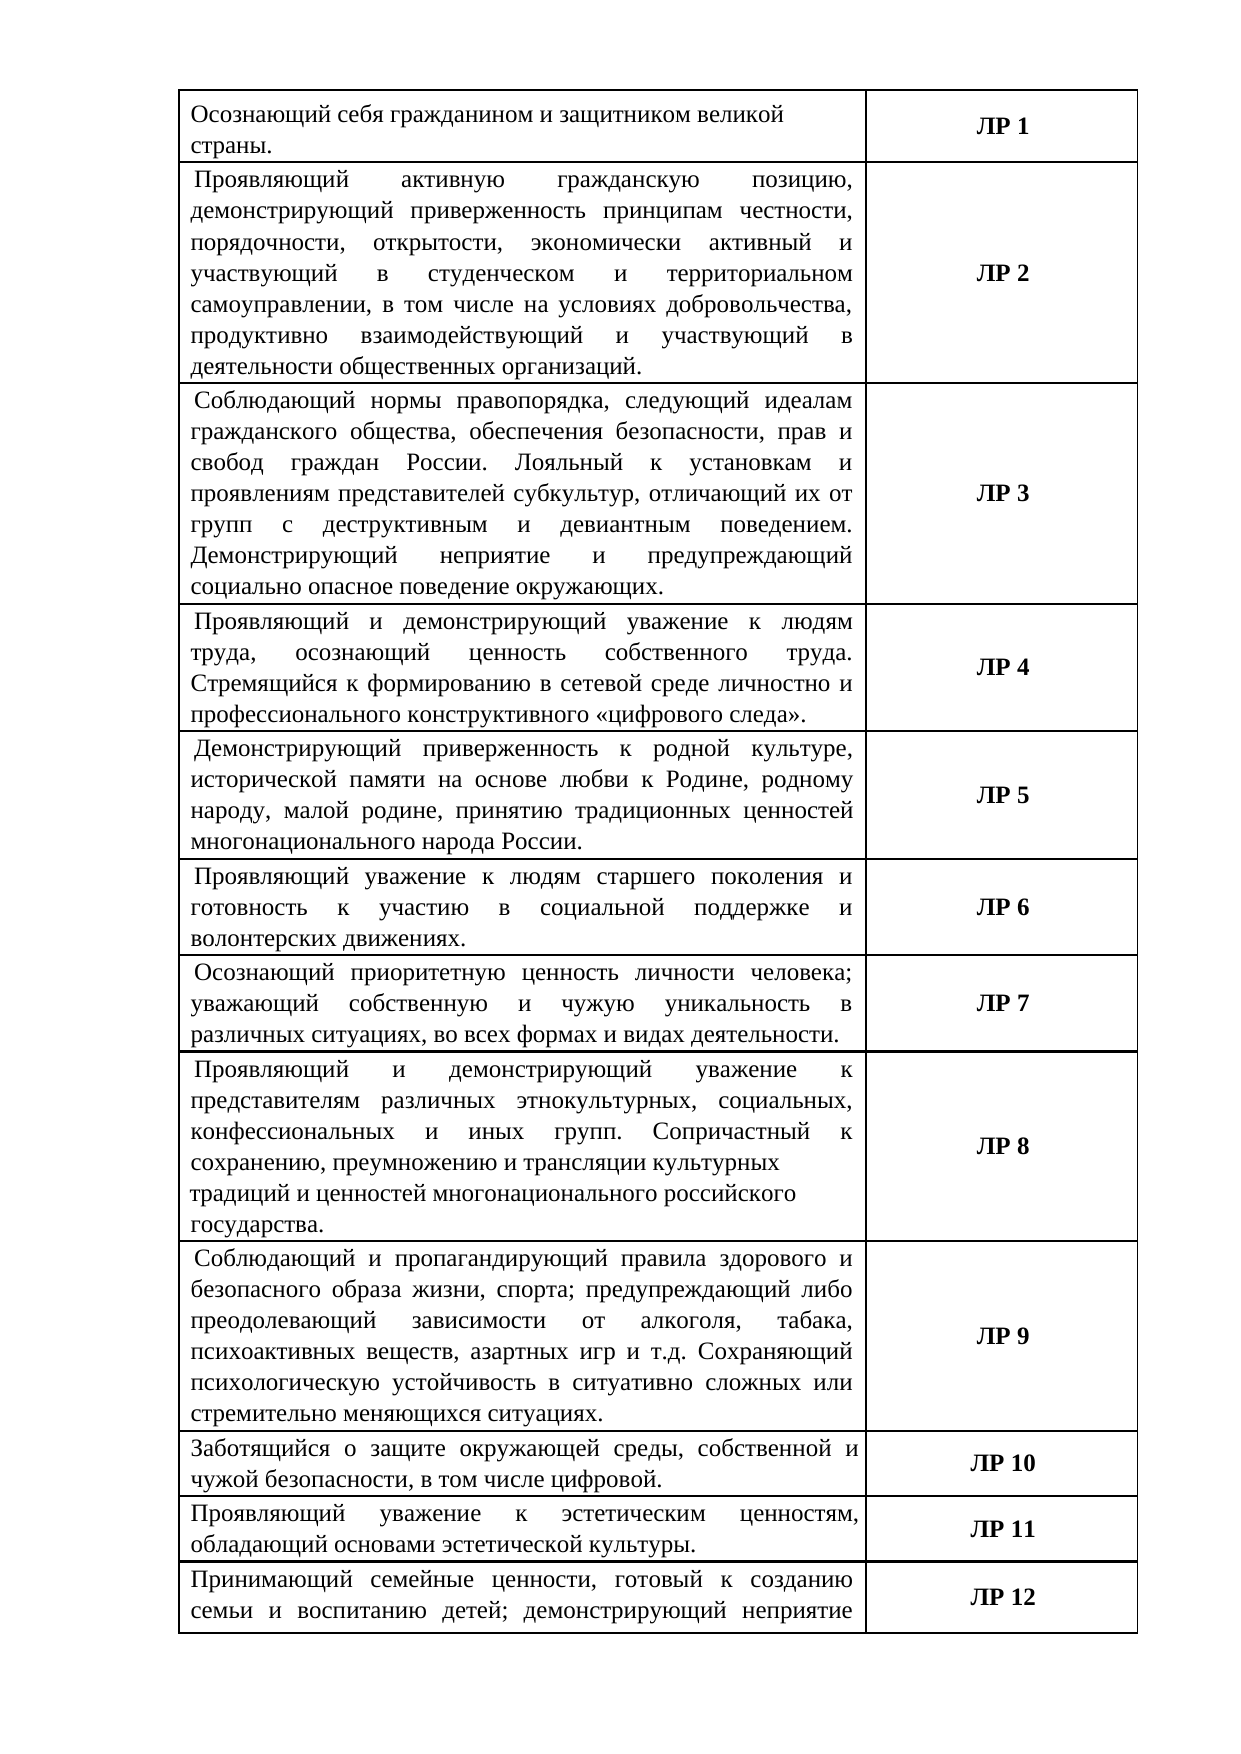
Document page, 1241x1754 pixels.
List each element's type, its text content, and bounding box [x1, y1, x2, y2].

table_cell Соблюдающий нормы правопорядка, следующий идеалам гражданского общества, обеспечения безопасности, прав и свобод граждан России. Лояльный к установкам и проявлениям представителей субкультур, отличающий их от групп с деструктивным и девиантным поведением. Демонстрирующий неприятие и предупреждающий социально опасное поведение окружающих. [180, 384, 865, 602]
table_cell ЛР 6 [867, 860, 1137, 954]
table_cell ЛР 10 [867, 1432, 1137, 1495]
table_cell Проявляющий активную гражданскую позицию, демонстрирующий приверженность принципам честности, порядочности, открытости, экономически активный и участвующий в студенческом и территориальном самоуправлении, в том числе на условиях добровольчества, продуктивно взаимодействующий и участвующий в деятельности общественных организаций. [180, 163, 865, 382]
table_cell ЛР 8 [867, 1053, 1137, 1240]
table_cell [180, 1563, 865, 1632]
table_cell Демонстрирующий приверженность к родной культуре, исторической памяти на основе любви к Родине, родному народу, малой родине, принятию традиционных ценностей многонационального народа России. [180, 732, 865, 857]
table_cell Соблюдающий и пропагандирующий правила здорового и безопасного образа жизни, спорта; предупреждающий либо преодолевающий зависимости от алкоголя, табака, психоактивных веществ, азартных игр и т.д. Сохраняющий психологическую устойчивость в ситуативно сложных или стремительно меняющихся ситуациях. [180, 1242, 865, 1429]
table_cell ЛР 12 [867, 1563, 1137, 1632]
table_cell ЛР 2 [867, 163, 1137, 382]
table_cell Проявляющий и демонстрирующий уважение к представителям различных этнокультурных, социальных, конфессиональных и иных групп. Сопричастный к сохранению, преумножению и трансляции культурных традиций и ценностей многонационального российского государства. [180, 1053, 865, 1240]
table_cell ЛР 4 [867, 605, 1137, 730]
table_cell Проявляющий и демонстрирующий уважение к людям труда, осознающий ценность собственного труда. Стремящийся к формированию в сетевой среде личностно и профессионального конструктивного «цифрового следа». [180, 605, 865, 730]
table_cell Проявляющий уважение к эстетическим ценностям, обладающий основами эстетической культуры. [180, 1497, 865, 1560]
table_cell ЛР 7 [867, 956, 1137, 1050]
table_cell ЛР 5 [867, 732, 1137, 857]
table_cell Осознающий приоритетную ценность личности человека; уважающий собственную и чужую уникальность в различных ситуациях, во всех формах и видах деятельности. [180, 956, 865, 1050]
table_cell ЛР 3 [867, 384, 1137, 602]
table_cell ЛР 1 [867, 91, 1137, 161]
table_cell Заботящийся о защите окружающей среды, собственной и чужой безопасности, в том числе цифровой. [180, 1432, 865, 1495]
table_cell ЛР 9 [867, 1242, 1137, 1429]
table_cell ЛР 11 [867, 1497, 1137, 1560]
table_cell Проявляющий уважение к людям старшего поколения и готовность к участию в социальной поддержке и волонтерских движениях. [180, 860, 865, 954]
table_cell Осознающий себя гражданином и защитником великой страны. [180, 91, 865, 161]
